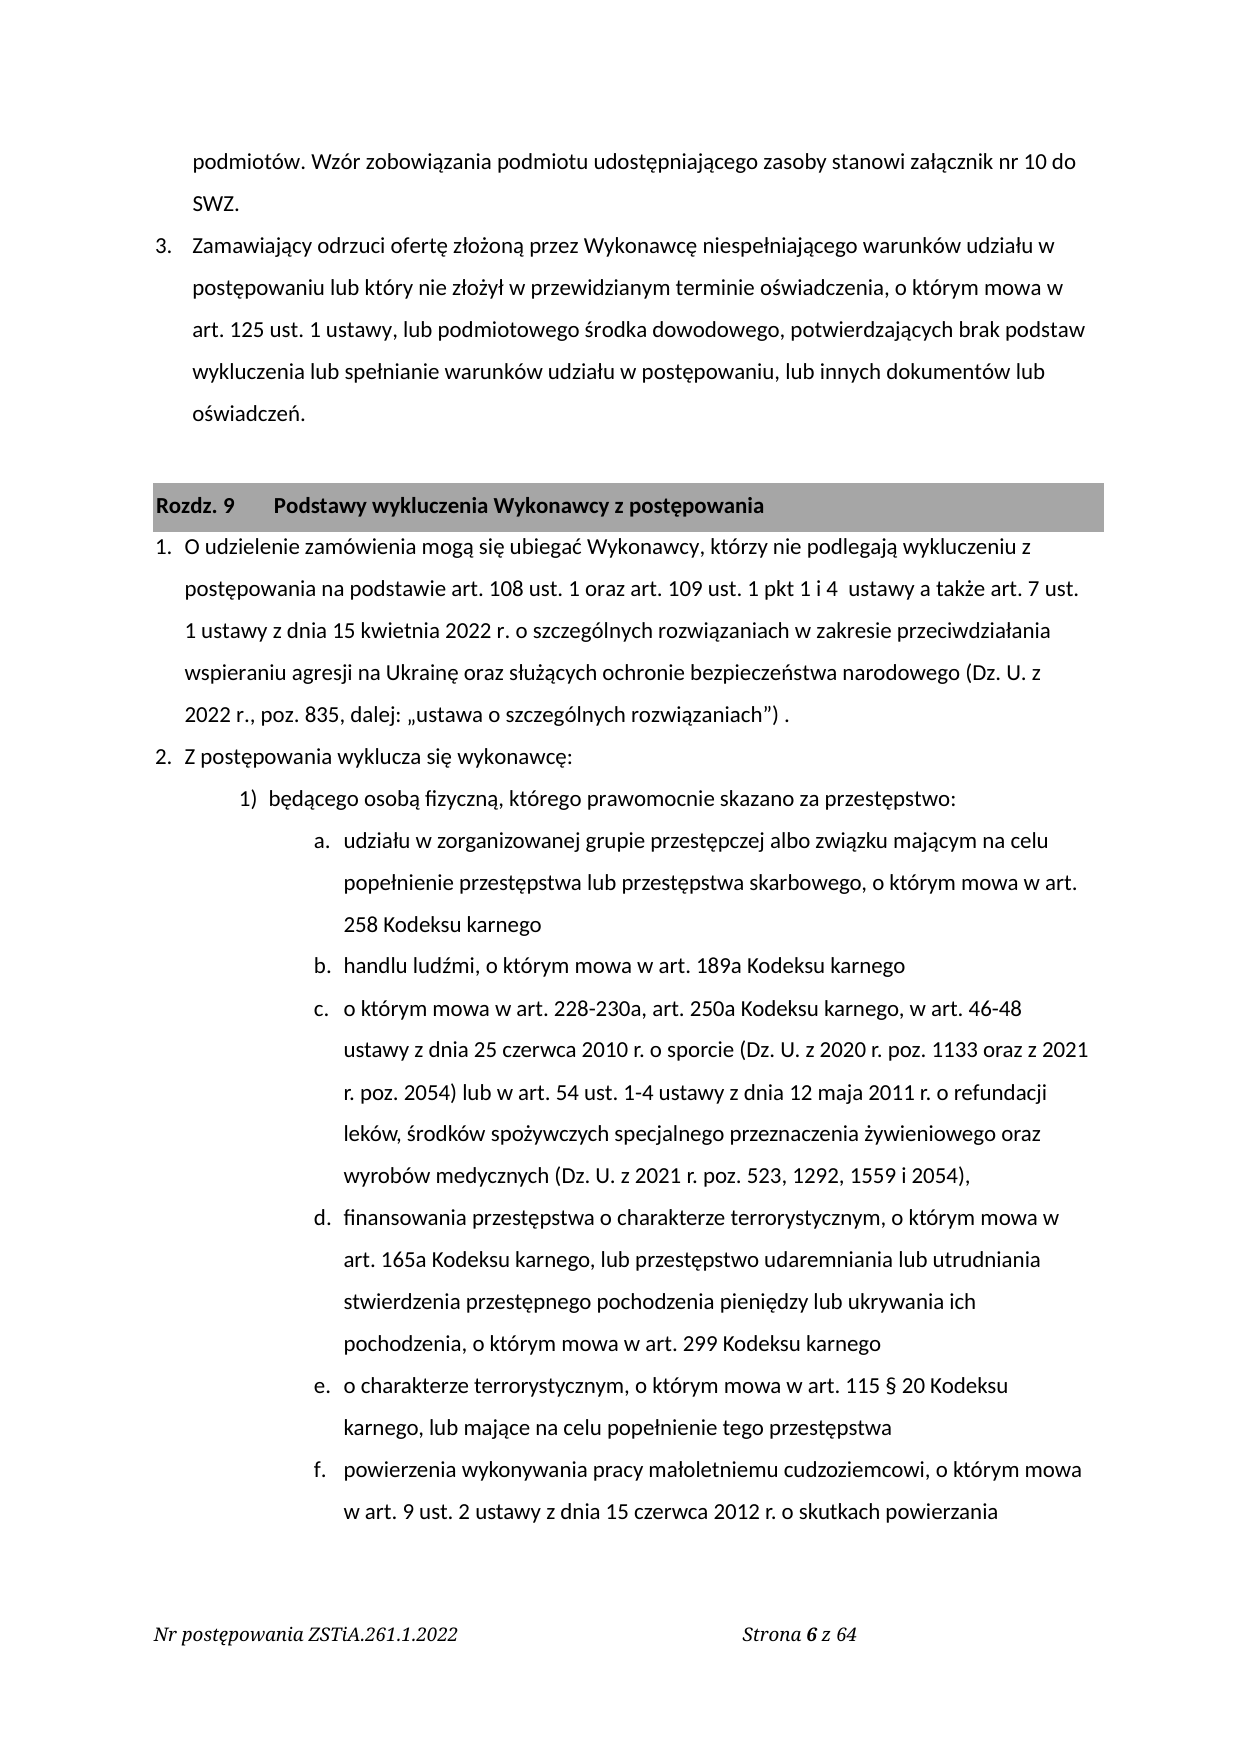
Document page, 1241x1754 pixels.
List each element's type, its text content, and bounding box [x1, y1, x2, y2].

list handlu ludźmi, o którym mowa w art. 189a Kodeksu karnego [314, 952, 1093, 980]
list finansowania przestępstwa o charakterze terrorystycznym, o którym mowa w art. 165a Kodeksu karnego, lub przestępstwo udaremniania lub utrudniania stwierdzenia przestępnego pochodzenia pieniędzy lub ukrywania ich pochodzenia, o którym mowa w art. 299 Kodeksu karnego [314, 1203, 1093, 1357]
list o charakterze terrorystycznym, o którym mowa w art. 115 § 20 Kodeksu karnego, lub mające na celu popełnienie tego przestępstwa [314, 1371, 1093, 1441]
table_header Rozdz. 9 [153, 483, 274, 532]
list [155, 147, 1093, 217]
table_header Podstawy wykluczenia Wykonawcy z postępowania [274, 483, 1104, 532]
list udziału w zorganizowanej grupie przestępczej albo związku mającym na celu popełnienie przestępstwa lub przestępstwa skarbowego, o którym mowa w art. 258 Kodeksu karnego [314, 826, 1093, 938]
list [314, 1455, 1093, 1525]
list Zamawiający odrzuci ofertę złożoną przez Wykonawcę niespełniającego warunków udziału w postępowaniu lub który nie złożył w przewidzianym terminie oświadczenia, o którym mowa w art. 125 ust. 1 ustawy, lub podmiotowego środka dowodowego, potwierdzających brak podstaw wykluczenia lub spełnianie warunków udziału w postępowaniu, lub innych dokumentów lub oświadczeń. [155, 231, 1093, 427]
list O udzielenie zamówienia mogą się ubiegać Wykonawcy, którzy nie podlegają wykluczeniu z postępowania na podstawie art. 108 ust. 1 oraz art. 109 ust. 1 pkt 1 i 4 ustawy a także art. 7 ust. 1 ustawy z dnia 15 kwietnia 2022 r. o szczególnych rozwiązaniach w zakresie przeciwdziałania wspieraniu agresji na Ukrainę oraz służących ochronie bezpieczeństwa narodowego (Dz. U. z 2022 r., poz. 835, dalej: „ustawa o szczególnych rozwiązaniach”) . [155, 532, 1093, 728]
list będącego osobą fizyczną, którego prawomocnie skazano za przestępstwo: [239, 784, 1093, 812]
list Z postępowania wyklucza się wykonawcę: [155, 742, 1093, 770]
list o którym mowa w art. 228-230a, art. 250a Kodeksu karnego, w art. 46-48 ustawy z dnia o sporcie (Dz. U. z 2020 r. poz. 1133 oraz z 2021 r. poz. 2054) lub w art. 54 ust. 1-4 ustawy z dnia o refundacji leków, środków spożywczych specjalnego przeznaczenia żywieniowego oraz wyrobów medycznych (Dz. U. z 2021 r. poz. 523, 1292, 1559 i 2054), [314, 994, 1093, 1189]
